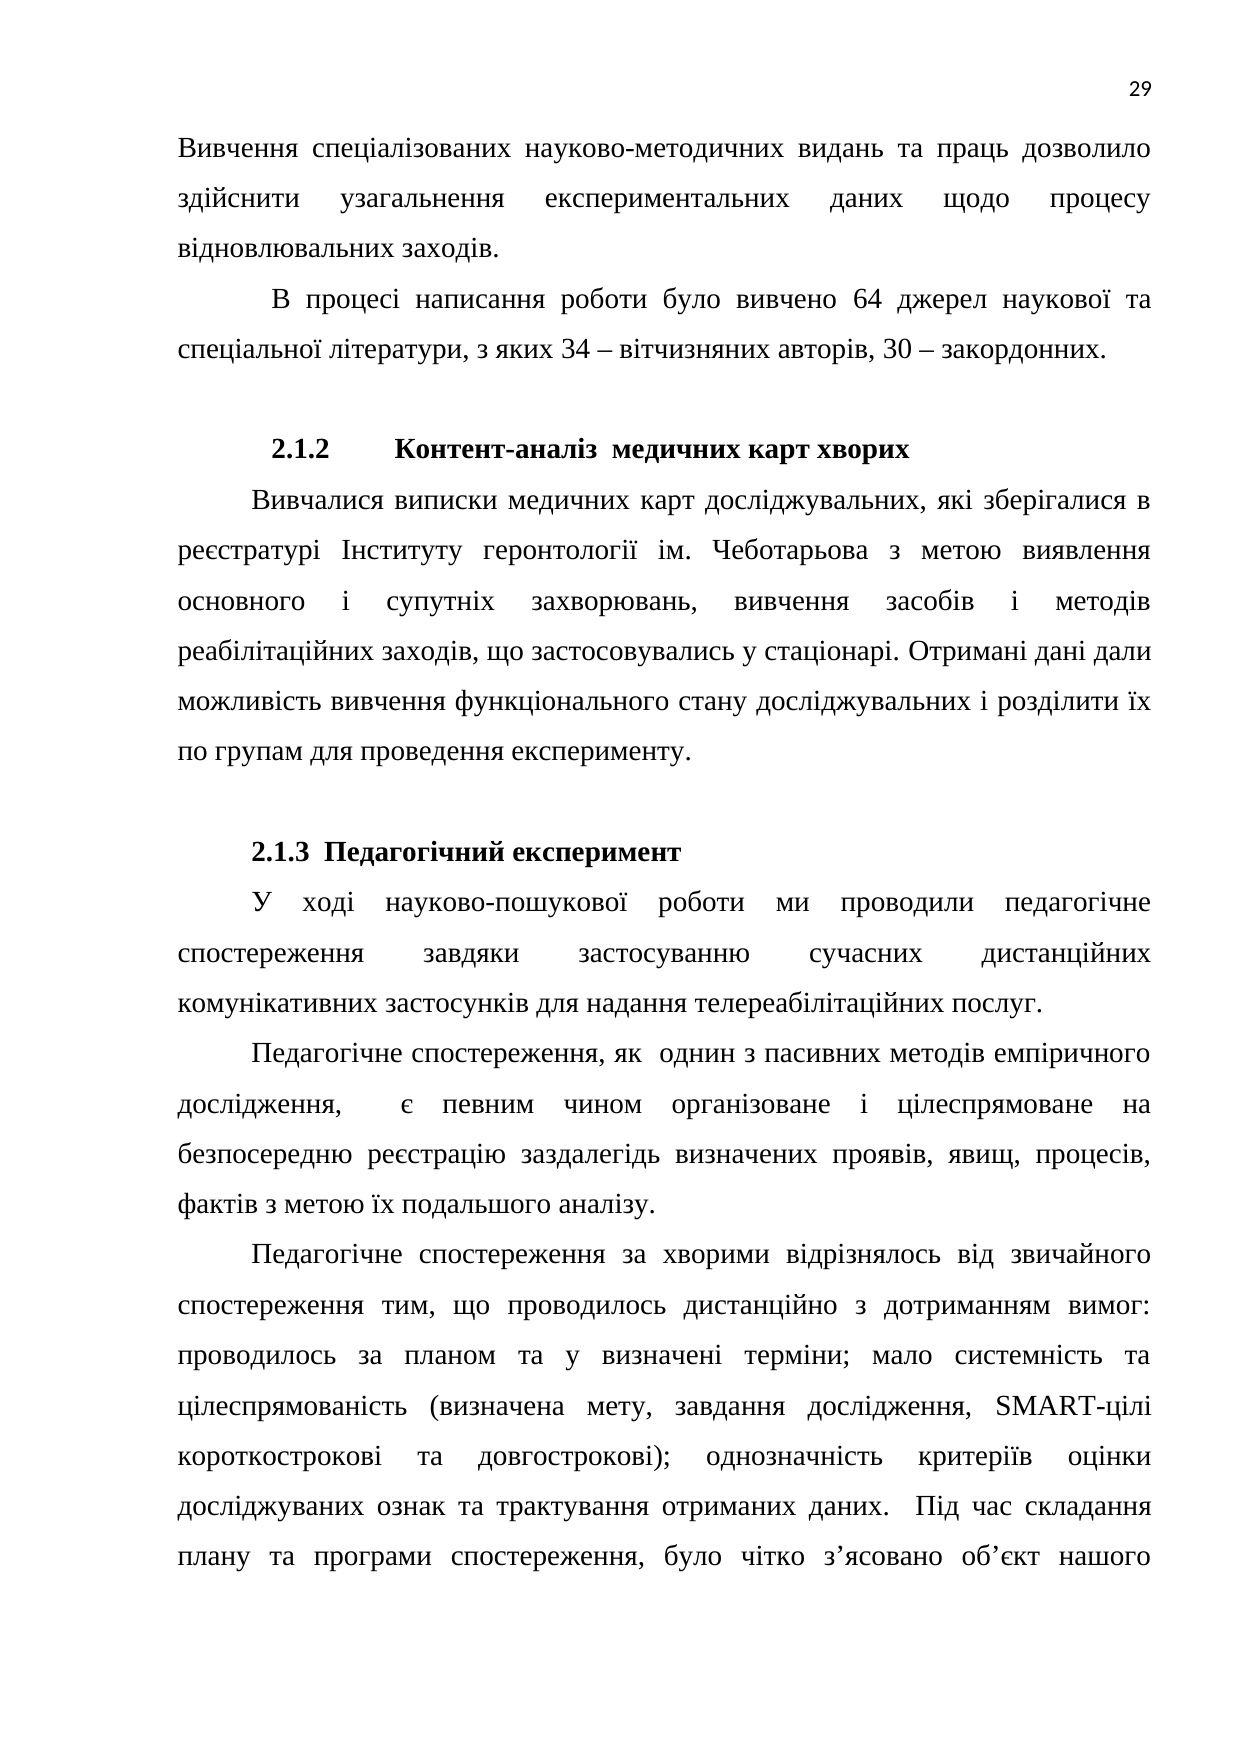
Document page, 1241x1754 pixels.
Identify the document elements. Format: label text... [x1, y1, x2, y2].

text 2.1.3 Педагогічний експеримент [177, 834, 1152, 868]
text В процесі написання роботи було вивчено 64 джерел наукової та спеціальної літератури, з яких 34 – вітчизняних авторів, 30 – закордонних. [177, 281, 1152, 364]
text Вивчалися виписки медичних карт досліджувальних, які зберігалися в реєстратурі Інституту геронтології ім. Чеботарьова з метою виявлення основного і супутніх захворювань, вивчення засобів і методів реабілітаційних заходів, що застосовувались у стаціонарі. Отримані дані дали можливість вивчення функціонального стану досліджувальних і розділити їх по групам для проведення експерименту. [177, 482, 1152, 767]
text Педагогічне спостереження, як однин з пасивних методів емпіричного дослідження, є певним чином організоване і цілеспрямоване на безпосередню реєстрацію заздалегідь визначених проявів, явищ, процесів, фактів з метою їх подальшого аналізу. [177, 1035, 1152, 1220]
text У ході науково-пошукової роботи ми проводили педагогічне спостереження завдяки застосуванню сучасних дистанційних комунікативних застосунків для надання телереабілітаційних послуг. [177, 884, 1152, 1019]
text 2.1.2 Контент-аналіз медичних карт хворих [177, 432, 1152, 465]
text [177, 130, 1152, 264]
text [177, 1237, 1152, 1572]
